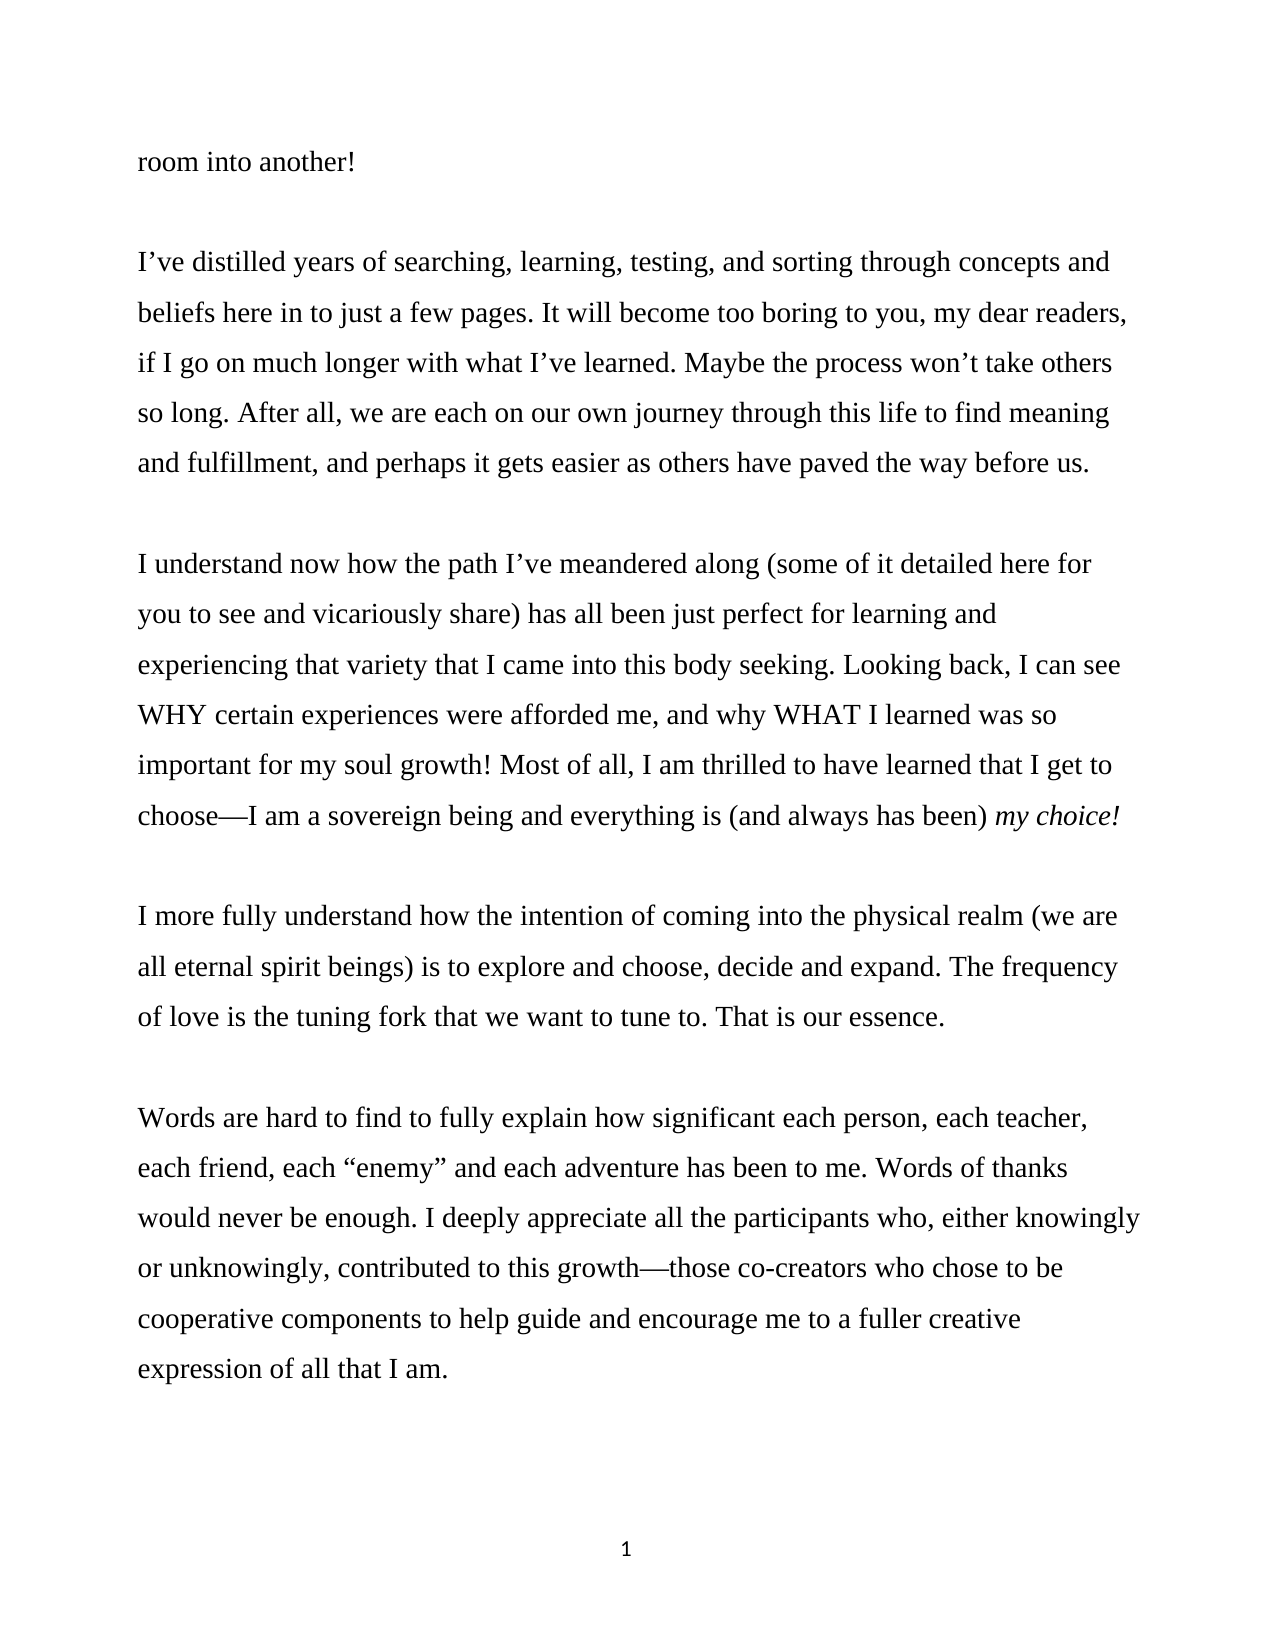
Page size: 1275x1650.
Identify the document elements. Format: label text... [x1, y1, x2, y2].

text I more fully understand how the intention of coming into the physical realm (we are all eternal spirit beings) is to explore and choose, decide and expand. The frequency of love is the tuning fork that we want to tune to. That is our essence. [137, 898, 1141, 1033]
text I understand now how the path I’ve meandered along (some of it detailed here for you to see and vicariously share) has all been just perfect for learning and experiencing that variety that I came into this body seeking. Looking back, I can see WHY certain experiences were afforded me, and why WHAT I learned was so important for my soul growth! Most of all, I am thrilled to have learned that I get to choose—I am a sovereign being and everything is (and always has been) my choice! [137, 546, 1141, 831]
text Words are hard to find to fully explain how significant each person, each teacher, each friend, each “enemy” and each adventure has been to me. Words of thanks would never be enough. I deeply appreciate all the participants who, either knowingly or unknowingly, contributed to this growth—those co-creators who chose to be cooperative components to help guide and encourage me to a fuller creative expression of all that I am. [137, 1100, 1141, 1385]
text I’ve distilled years of searching, learning, testing, and sorting through concepts and beliefs here in to just a few pages. It will become too boring to you, my dear readers, if I go on much longer with what I’ve learned. Maybe the process won’t take others so long. After all, we are each on our own journey through this life to find meaning and fulfillment, and perhaps it gets easier as others have paved the way before us. [137, 244, 1141, 479]
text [137, 144, 1141, 177]
